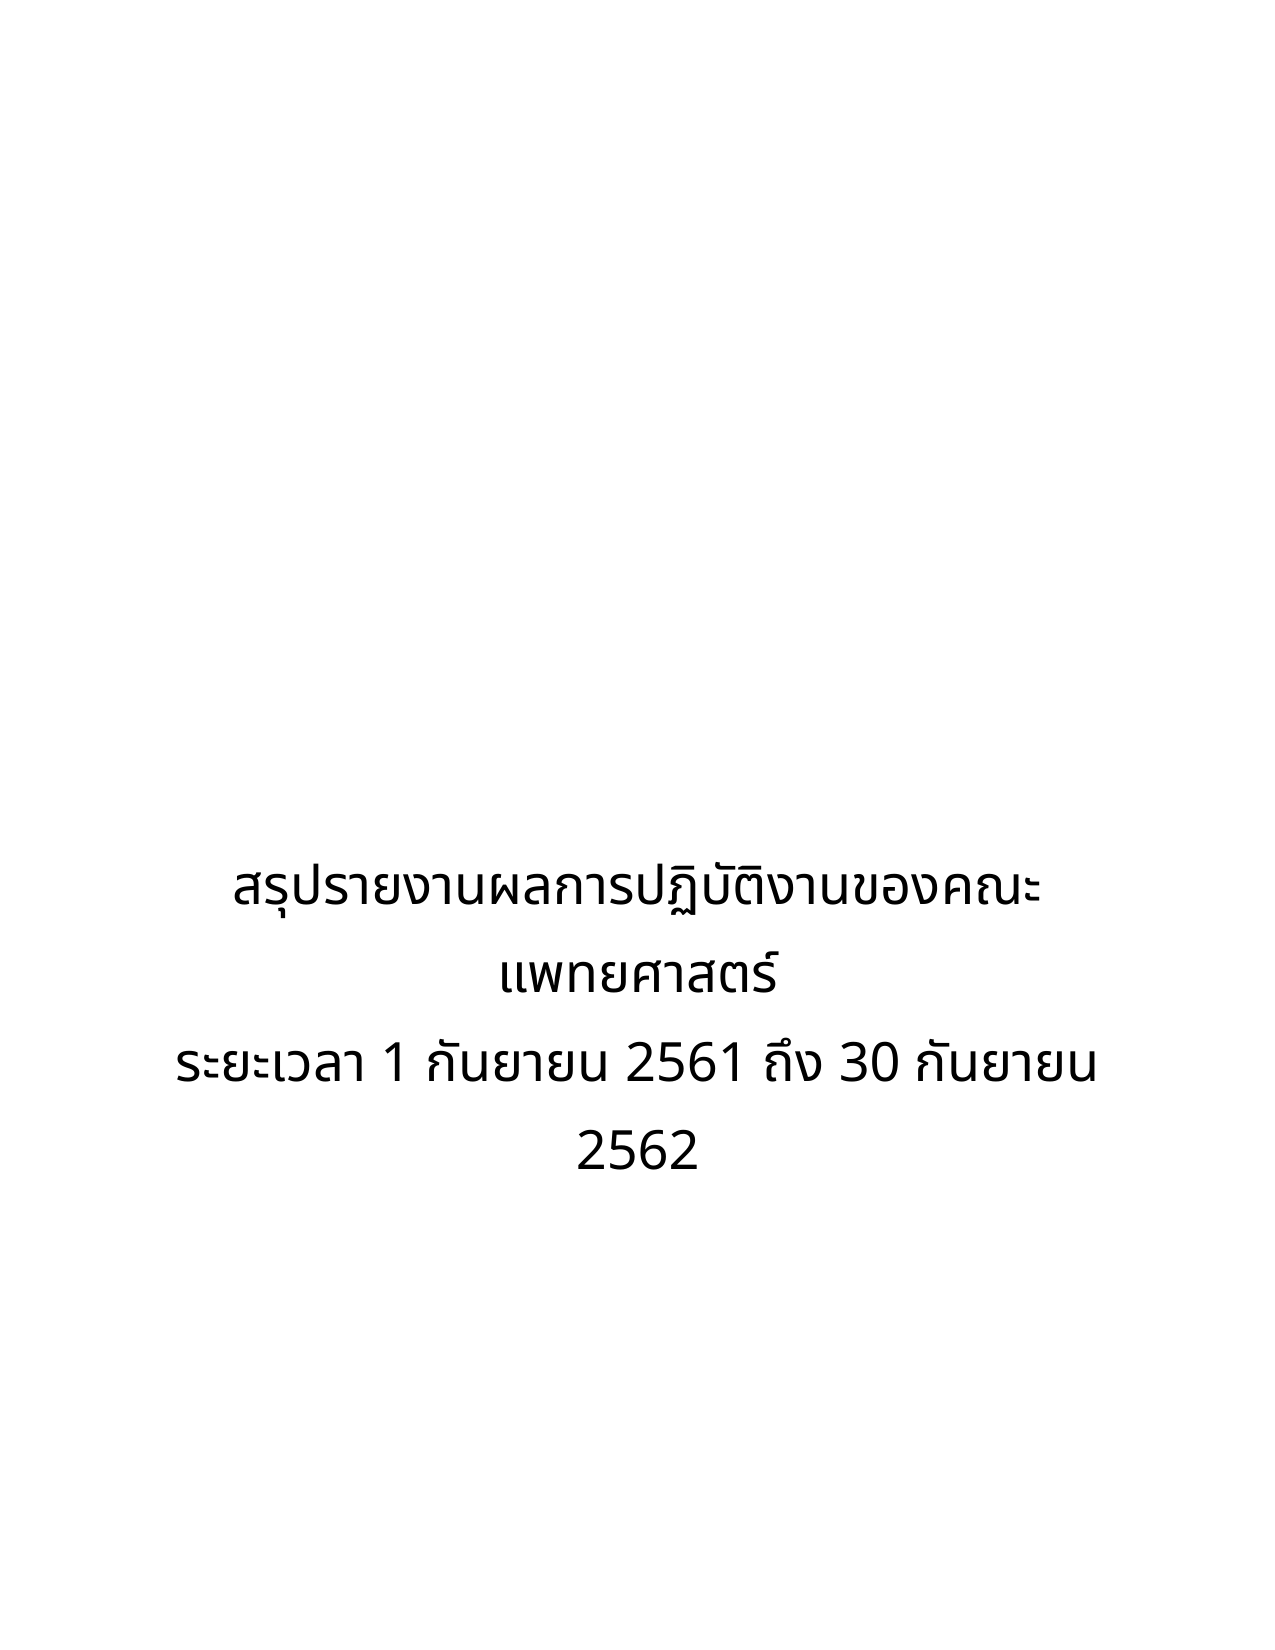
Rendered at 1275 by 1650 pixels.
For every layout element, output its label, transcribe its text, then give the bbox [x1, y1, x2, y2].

text สรุปรายงานผลการปฏิบัติงานของคณะแพทยศาสตร์ [150, 847, 1125, 1017]
text ระยะเวลา 1 กันยายน 2561 ถึง 30 กันยายน 2562 [150, 1023, 1125, 1185]
